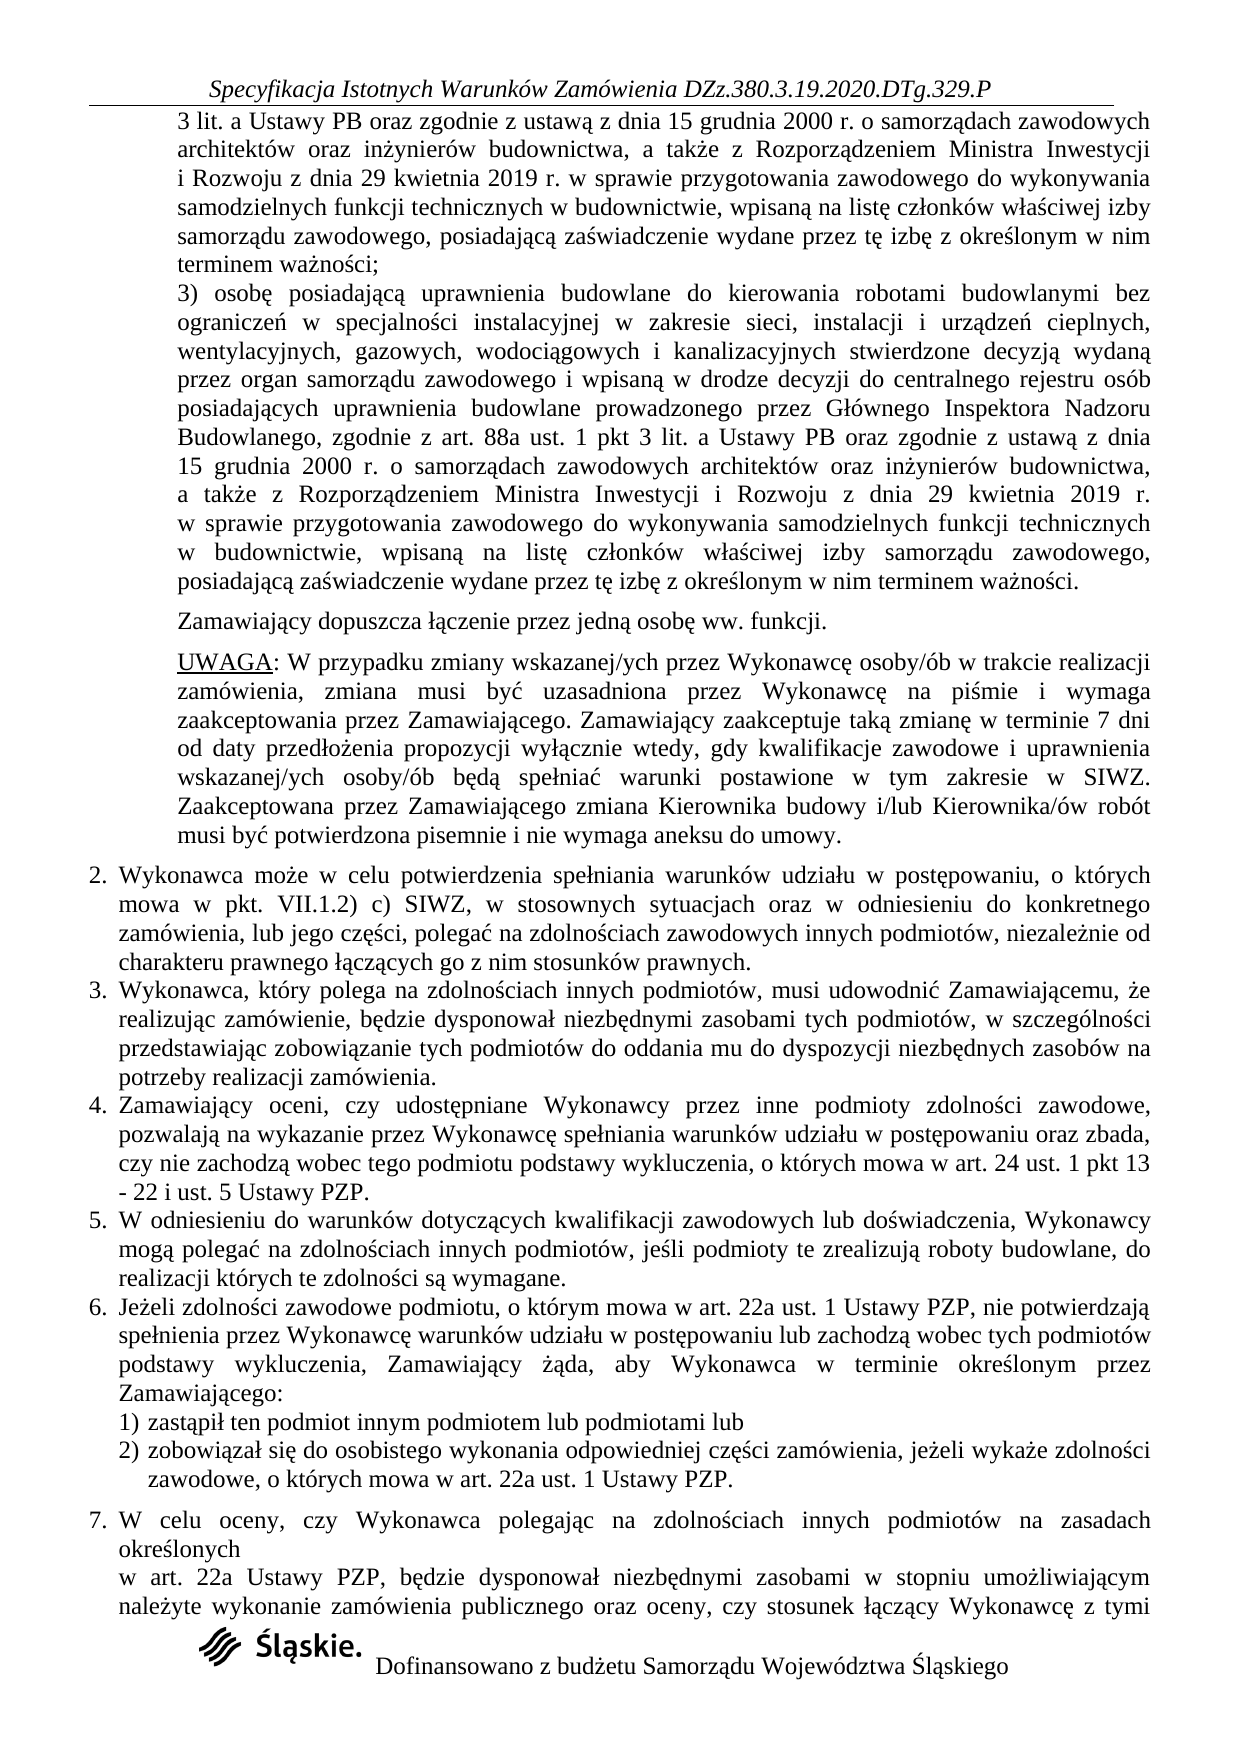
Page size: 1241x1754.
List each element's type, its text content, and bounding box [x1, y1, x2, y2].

list Jeżeli zdolności zawodowe podmiotu, o którym mowa w art. 22a ust. 1 Ustawy PZP, nie potwierdzają spełnienia przez Wykonawcę warunków udziału w postępowaniu lub zachodzą wobec tych podmiotów podstawy wykluczenia, Zamawiający żąda, aby Wykonawca w terminie określonym przez Zamawiającego: [89, 1292, 1152, 1407]
list Zamawiający dopuszcza łączenie przez jedną osobę ww. funkcji. [162, 606, 1152, 635]
list Wykonawca może w celu potwierdzenia spełniania warunków udziału w postępowaniu, o których mowa w pkt. VII.1.2) c) SIWZ, w stosownych sytuacjach oraz w odniesieniu do konkretnego zamówienia, lub jego części, polegać na zdolnościach zawodowych innych podmiotów, niezależnie od charakteru prawnego łączących go z nim stosunków prawnych. [89, 860, 1152, 975]
list 3) osobę posiadającą uprawnienia budowlane do kierowania robotami budowlanymi bez ograniczeń w specjalności instalacyjnej w zakresie sieci, instalacji i urządzeń cieplnych, wentylacyjnych, gazowych, wodociągowych i kanalizacyjnych stwierdzone decyzją wydaną przez organ samorządu zawodowego i wpisaną w drodze decyzji do centralnego rejestru osób posiadających uprawnienia budowlane prowadzonego przez Głównego Inspektora Nadzoru Budowlanego, zgodnie z art. 88a ust. 1 pkt 3 lit. a Ustawy PB oraz zgodnie z ustawą z dnia 15 grudnia 2000 r. o samorządach zawodowych architektów oraz inżynierów budownictwa, a także z Rozporządzeniem Ministra Inwestycji i Rozwoju z dnia 29 kwietnia 2019 r. w sprawie przygotowania zawodowego do wykonywania samodzielnych funkcji technicznych w budownictwie, wpisaną na listę członków właściwej izby samorządu zawodowego, posiadającą zaświadczenie wydane przez tę izbę z określonym w nim terminem ważności. [177, 278, 1152, 594]
list zobowiązał się do osobistego wykonania odpowiedniej części zamówienia, jeżeli wykaże zdolności zawodowe, o których mowa w art. 22a ust. 1 Ustawy PZP. [118, 1435, 1152, 1493]
list zastąpił ten podmiot innym podmiotem lub podmiotami lub [118, 1407, 1152, 1435]
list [89, 1505, 1152, 1620]
picture [193, 1620, 369, 1675]
list Zamawiający oceni, czy udostępniane Wykonawcy przez inne podmioty zdolności zawodowe, pozwalają na wykazanie przez Wykonawcę spełniania warunków udziału w postępowaniu oraz zbada, czy nie zachodzą wobec tego podmiotu podstawy wykluczenia, o których mowa w art. 24 ust. 1 pkt 13 - 22 i ust. 5 Ustawy PZP. [89, 1090, 1152, 1205]
list Wykonawca, który polega na zdolnościach innych podmiotów, musi udowodnić Zamawiającemu, że realizując zamówienie, będzie dysponował niezbędnymi zasobami tych podmiotów, w szczególności przedstawiając zobowiązanie tych podmiotów do oddania mu do dyspozycji niezbędnych zasobów na potrzeby realizacji zamówienia. [89, 975, 1152, 1090]
list W odniesieniu do warunków dotyczących kwalifikacji zawodowych lub doświadczenia, Wykonawcy mogą polegać na zdolnościach innych podmiotów, jeśli podmioty te zrealizują roboty budowlane, do realizacji których te zdolności są wymagane. [89, 1205, 1152, 1292]
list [177, 106, 1152, 278]
list UWAGA: W przypadku zmiany wskazanej/ych przez Wykonawcę osoby/ób w trakcie realizacji zamówienia, zmiana musi być uzasadniona przez Wykonawcę na piśmie i wymaga zaakceptowania przez Zamawiającego. Zamawiający zaakceptuje taką zmianę w terminie 7 dni od daty przedłożenia propozycji wyłącznie wtedy, gdy kwalifikacje zawodowe i uprawnienia wskazanej/ych osoby/ób będą spełniać warunki postawione w tym zakresie w SIWZ. Zaakceptowana przez Zamawiającego zmiana Kierownika budowy i/lub Kierownika/ów robót musi być potwierdzona pisemnie i nie wymaga aneksu do umowy. [177, 647, 1152, 848]
